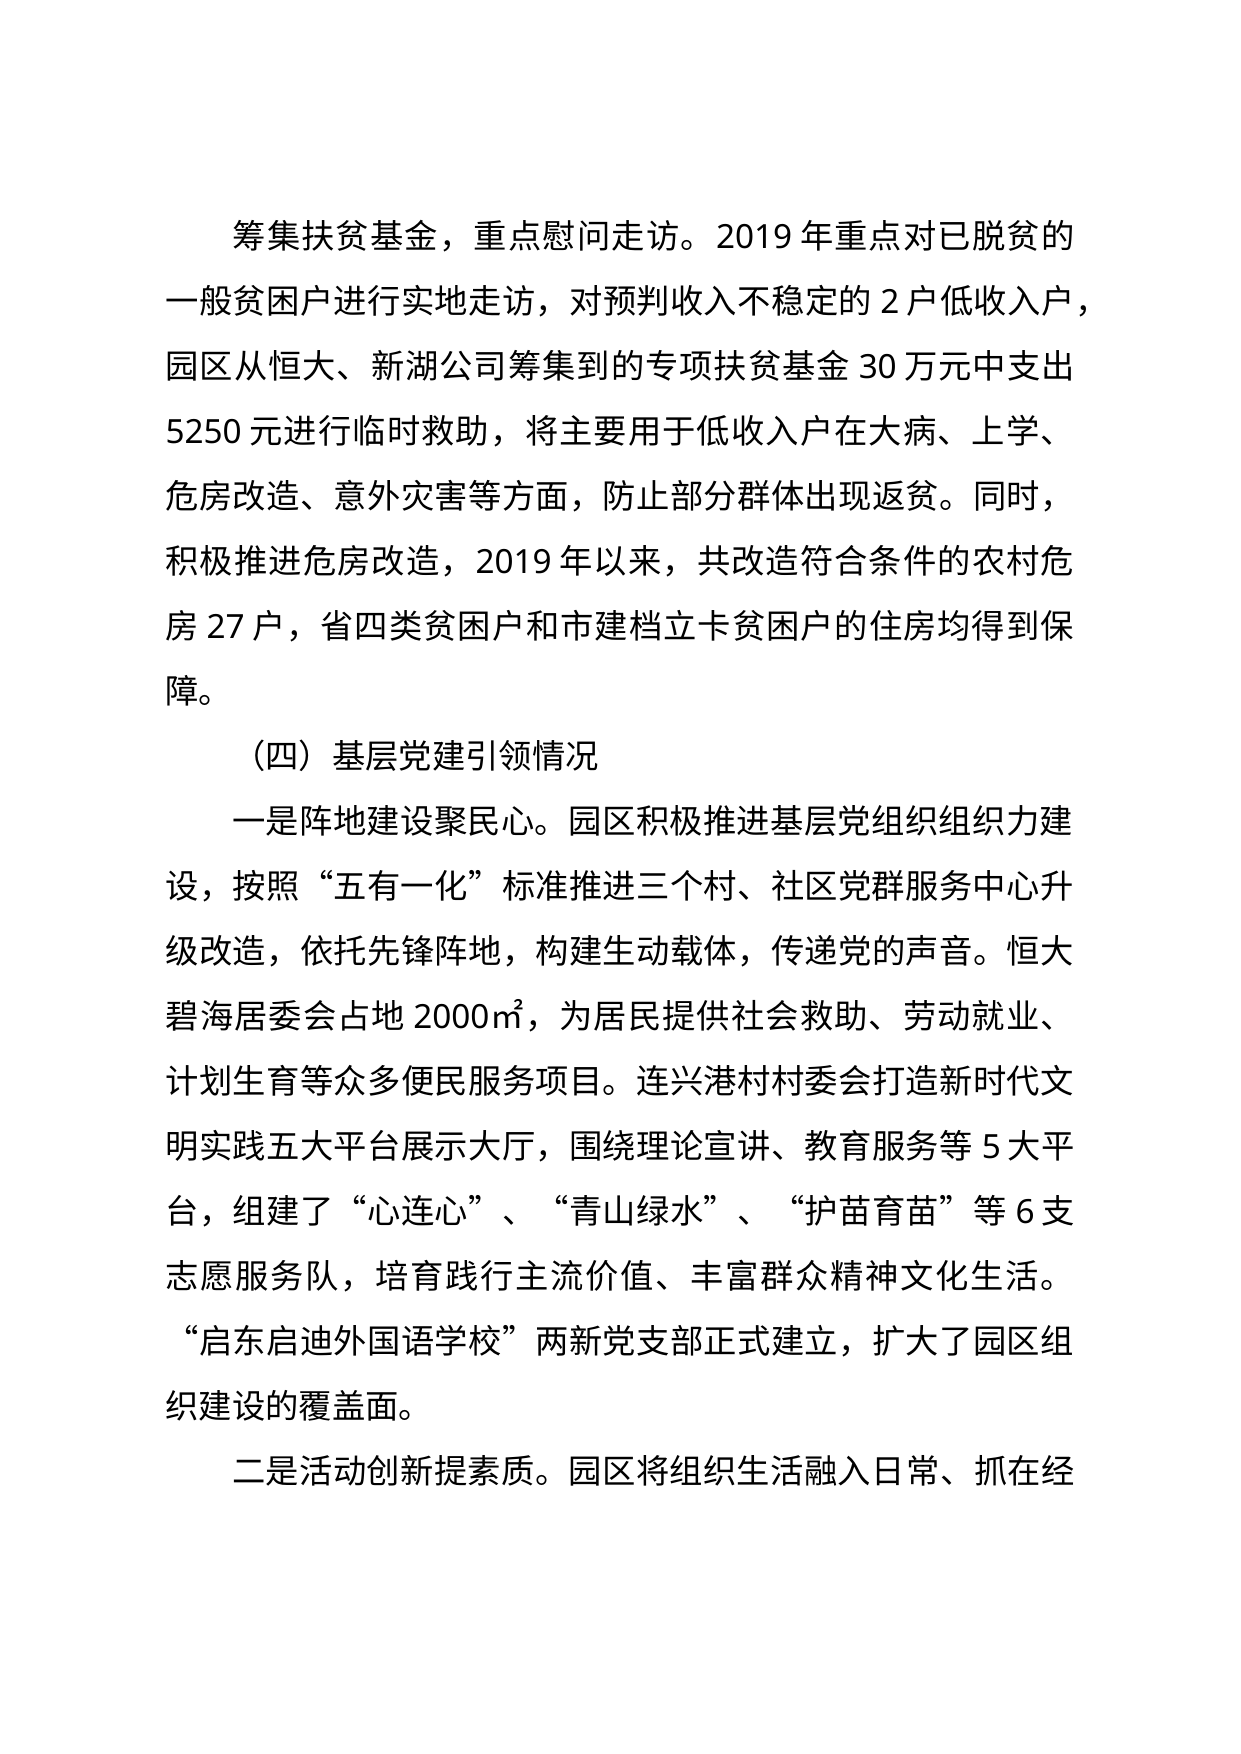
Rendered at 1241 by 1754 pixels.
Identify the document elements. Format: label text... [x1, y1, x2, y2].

list 筹集扶贫基金，重点慰问走访。2019年重点对已脱贫的一般贫困户进行实地走访，对预判收入不稳定的2户低收入户，园区从恒大、新湖公司筹集到的专项扶贫基金30万元中支出5250元进行临时救助，将主要用于低收入户在大病、上学、危房改造、意外灾害等方面，防止部分群体出现返贫。同时，积极推进危房改造，2019年以来，共改造符合条件的农村危房27户，省四类贫困户和市建档立卡贫困户的住房均得到保障。 [165, 202, 1075, 722]
text 一是阵地建设聚民心。园区积极推进基层党组织组织力建设，按照“五有一化”标准推进三个村、社区党群服务中心升级改造，依托先锋阵地，构建生动载体，传递党的声音。恒大碧海居委会占地2000㎡，为居民提供社会救助、劳动就业、计划生育等众多便民服务项目。连兴港村村委会打造新时代文明实践五大平台展示大厅，围绕理论宣讲、教育服务等5大平台，组建了“心连心”、“青山绿水”、“护苗育苗”等6支志愿服务队，培育践行主流价值、丰富群众精神文化生活。“启东启迪外国语学校”两新党支部正式建立，扩大了园区组织建设的覆盖面。 [165, 787, 1075, 1437]
text （四）基层党建引领情况 [165, 722, 1075, 787]
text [165, 1437, 1075, 1502]
